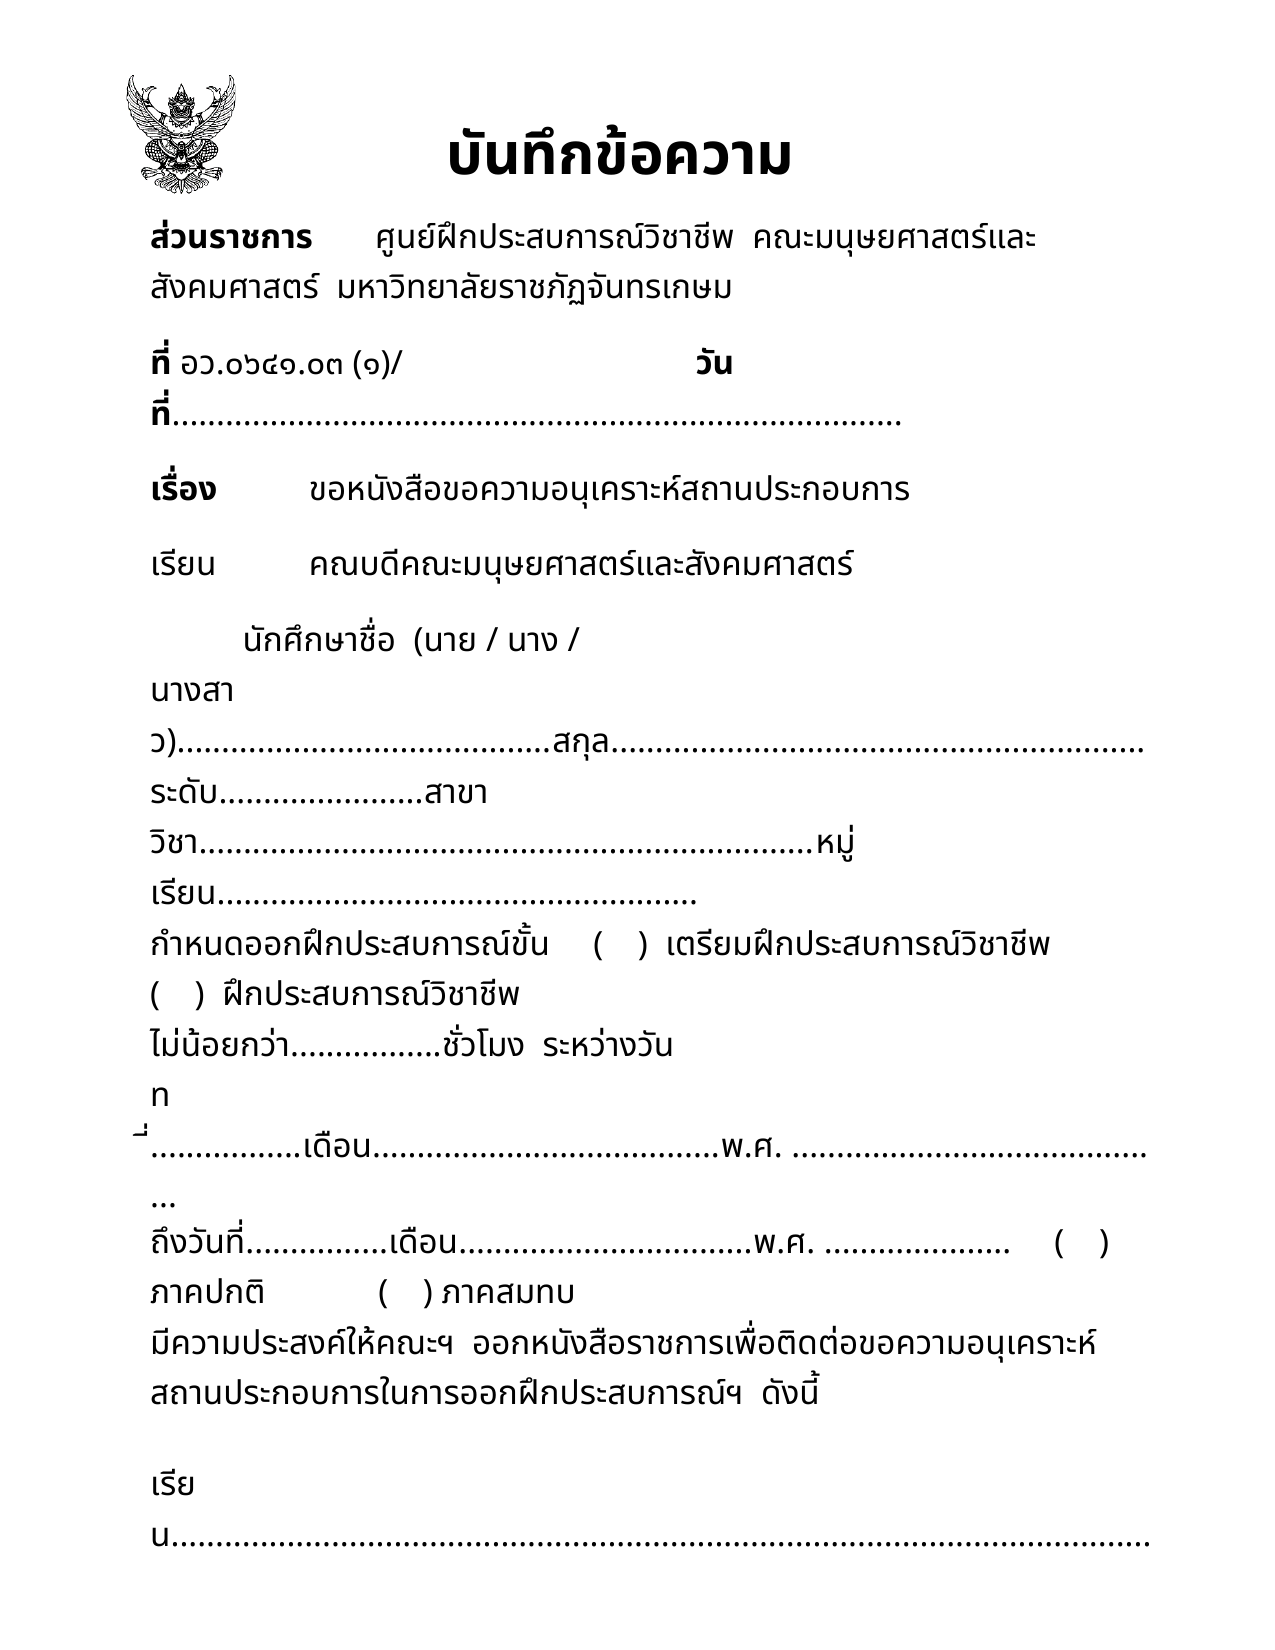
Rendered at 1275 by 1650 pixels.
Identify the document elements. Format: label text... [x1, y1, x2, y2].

text ส่วนราชการ ศูนย์ฝึกประสบการณ์วิชาชีพ คณะมนุษยศาสตร์และสังคมศาสตร์ มหาวิทยาลัยราชภัฏจันทรเกษม [150, 213, 1156, 314]
text ที่ อว.๐๖๔๑.๐๓ (๑)/ วันที่.................................................................................. [150, 339, 1156, 440]
text นักศึกษาชื่อ (นาย / นาง / นางสาว)..........................................สกุล............................................................ [150, 616, 1156, 767]
text ไม่น้อยกว่า.................ชั่วโมง ระหว่างวันที่.................เดือน.......................................พ.ศ. ........................................... [150, 1021, 1156, 1218]
picture [126, 75, 236, 194]
text ถึงวันที่................เดือน.................................พ.ศ. ..................... ( ) ภาคปกติ ( ) ภาคสมทบ [150, 1218, 1156, 1319]
text เรียน คณบดีคณะมนุษยศาสตร์และสังคมศาสตร์ [150, 540, 1156, 591]
text กำหนดออกฝึกประสบการณ์ขั้น ( ) เตรียมฝึกประสบการณ์วิชาชีพ ( ) ฝึกประสบการณ์วิชาชีพ [150, 919, 1156, 1021]
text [150, 1432, 1156, 1561]
text มีความประสงค์ให้คณะฯ ออกหนังสือราชการเพื่อติดต่อขอความอนุเคราะห์สถานประกอบการในการออกฝึกประสบการณ์ฯ ดังนี้ [150, 1319, 1156, 1420]
text บันทึกข้อความ [150, 112, 1156, 200]
text เรื่อง ขอหนังสือขอความอนุเคราะห์สถานประกอบการ [150, 465, 1156, 515]
text ระดับ.......................สาขาวิชา.....................................................................หมู่เรียน...................................................... [150, 767, 1156, 919]
